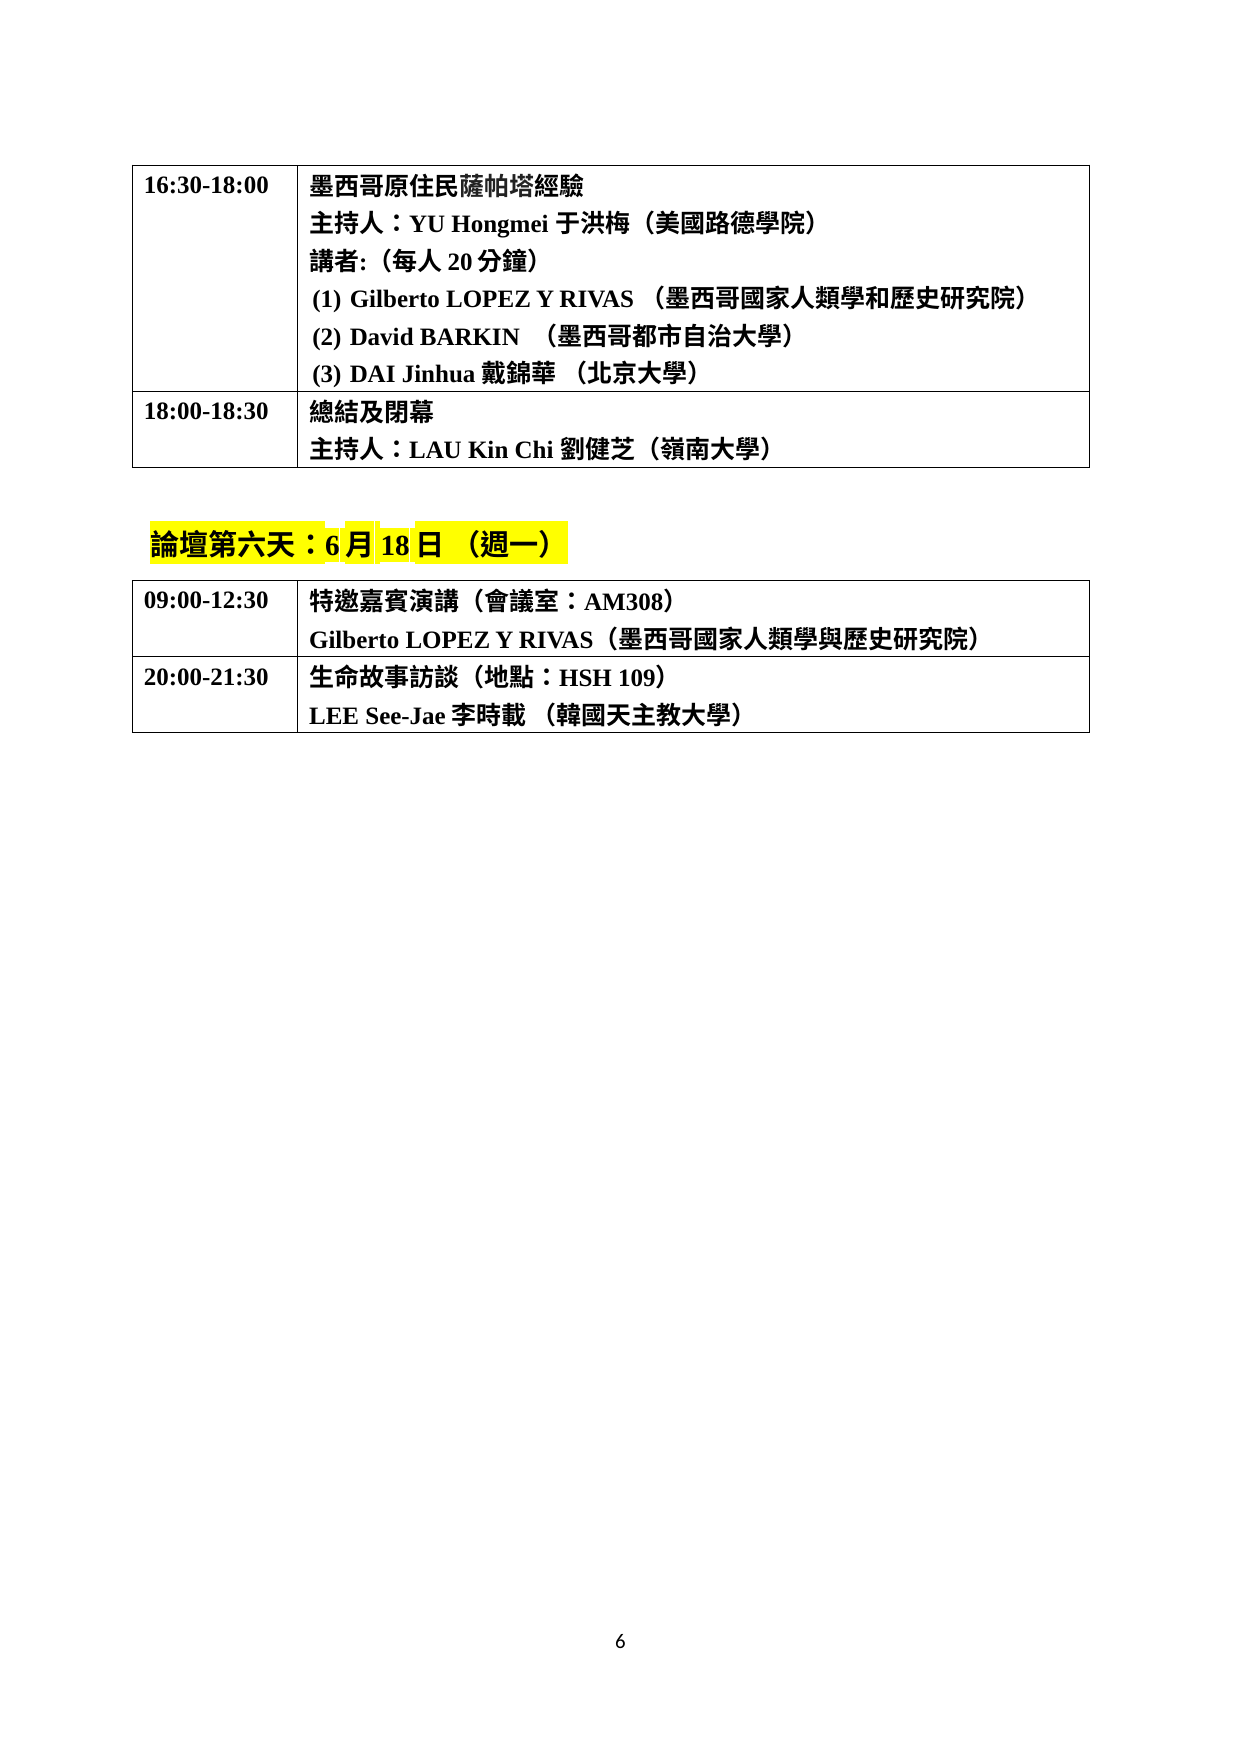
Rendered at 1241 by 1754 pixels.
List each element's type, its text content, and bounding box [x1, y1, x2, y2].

table_cell 18:00-18:30 [133, 392, 297, 467]
table_cell 生命故事訪談（地點：HSH 109） LEE See-Jae李時載 （韓國天主教大學） [298, 657, 1089, 732]
table_cell 總結及閉幕 主持人：LAU Kin Chi 劉健芝（嶺南大學） [298, 392, 1089, 467]
table_cell 墨西哥原住民薩帕塔經驗 主持人：YU Hongmei 于洪梅（美國路德學院） 講者:（每人20分鐘） Gilberto LOPEZ Y RIVAS （墨西哥國家人類學和歷史研究院） David BARKIN （墨西哥都市自治大學） DAI Jinhua 戴錦華 （北京大學） [298, 166, 1089, 391]
table_cell 16:30-18:00 [133, 166, 297, 391]
table_header 特邀嘉賓演講（會議室：AM308） Gilberto LOPEZ Y RIVAS（墨西哥國家人類學與歷史研究院） [298, 581, 1089, 656]
table_header 09:00-12:30 [133, 581, 297, 656]
text 論壇第六天：6月18日 （週一） [150, 505, 1090, 580]
table_cell 20:00-21:30 [133, 657, 297, 732]
